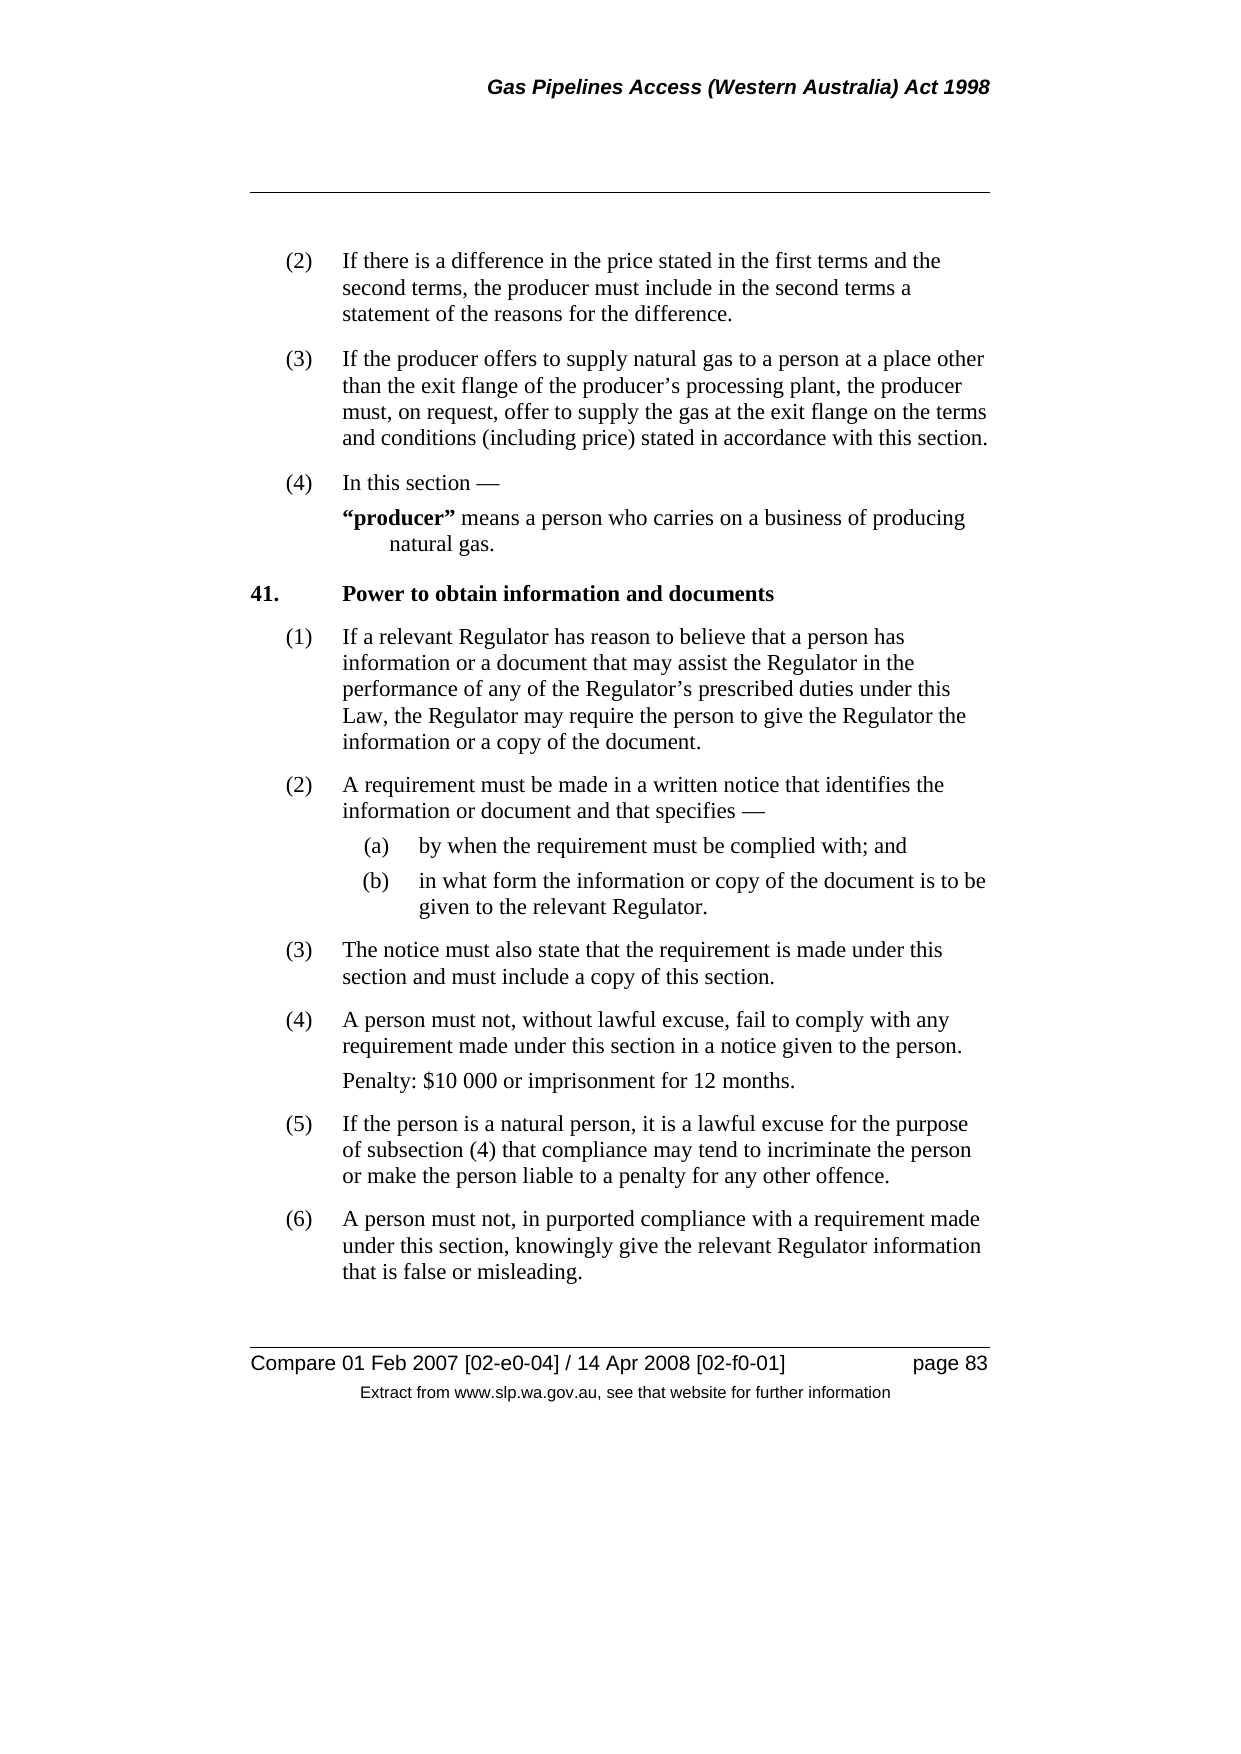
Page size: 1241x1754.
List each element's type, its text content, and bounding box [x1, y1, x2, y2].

text (3) If the producer offers to supply natural gas to a person at a place other than the exit flange of the producer’s processing plant, the producer must, on request, offer to supply the gas at the exit flange on the terms and conditions (including price) stated in accordance with this section. [250, 345, 990, 451]
text (6) A person must not, in purported compliance with a requirement made under this section, knowingly give the relevant Regulator information that is false or misleading. [250, 1206, 990, 1284]
text (a) by when the requirement must be complied with; and [250, 832, 990, 859]
text (4) In this section — [250, 469, 990, 496]
text Penalty: $10 000 or imprisonment for 12 months. [250, 1067, 990, 1093]
text (4) A person must not, without lawful excuse, fail to comply with any requirement made under this section in a notice given to the person. [250, 1006, 990, 1058]
text “producer” means a person who carries on a business of producing natural gas. [250, 504, 990, 557]
text (2) A requirement must be made in a written notice that identifies the information or document and that specifies — [250, 771, 990, 824]
text (3) The notice must also state that the requirement is made under this section and must include a copy of this section. [250, 936, 990, 989]
subtitle 41. Power to obtain information and documents [250, 580, 990, 606]
text (5) If the person is a natural person, it is a lawful excuse for the purpose of subsection (4) that compliance may tend to incriminate the person or make the person liable to a penalty for any other offence. [250, 1110, 990, 1189]
text (1) If a relevant Regulator has reason to believe that a person has information or a document that may assist the Regulator in the performance of any of the Regulator’s prescribed duties under this Law, the Regulator may require the person to give the Regulator the information or a copy of the document. [250, 623, 990, 754]
text (b) in what form the information or copy of the document is to be given to the relevant Regulator. [250, 867, 990, 920]
text (2) If there is a difference in the price stated in the first terms and the second terms, the producer must include in the second terms a statement of the reasons for the difference. [250, 247, 990, 327]
